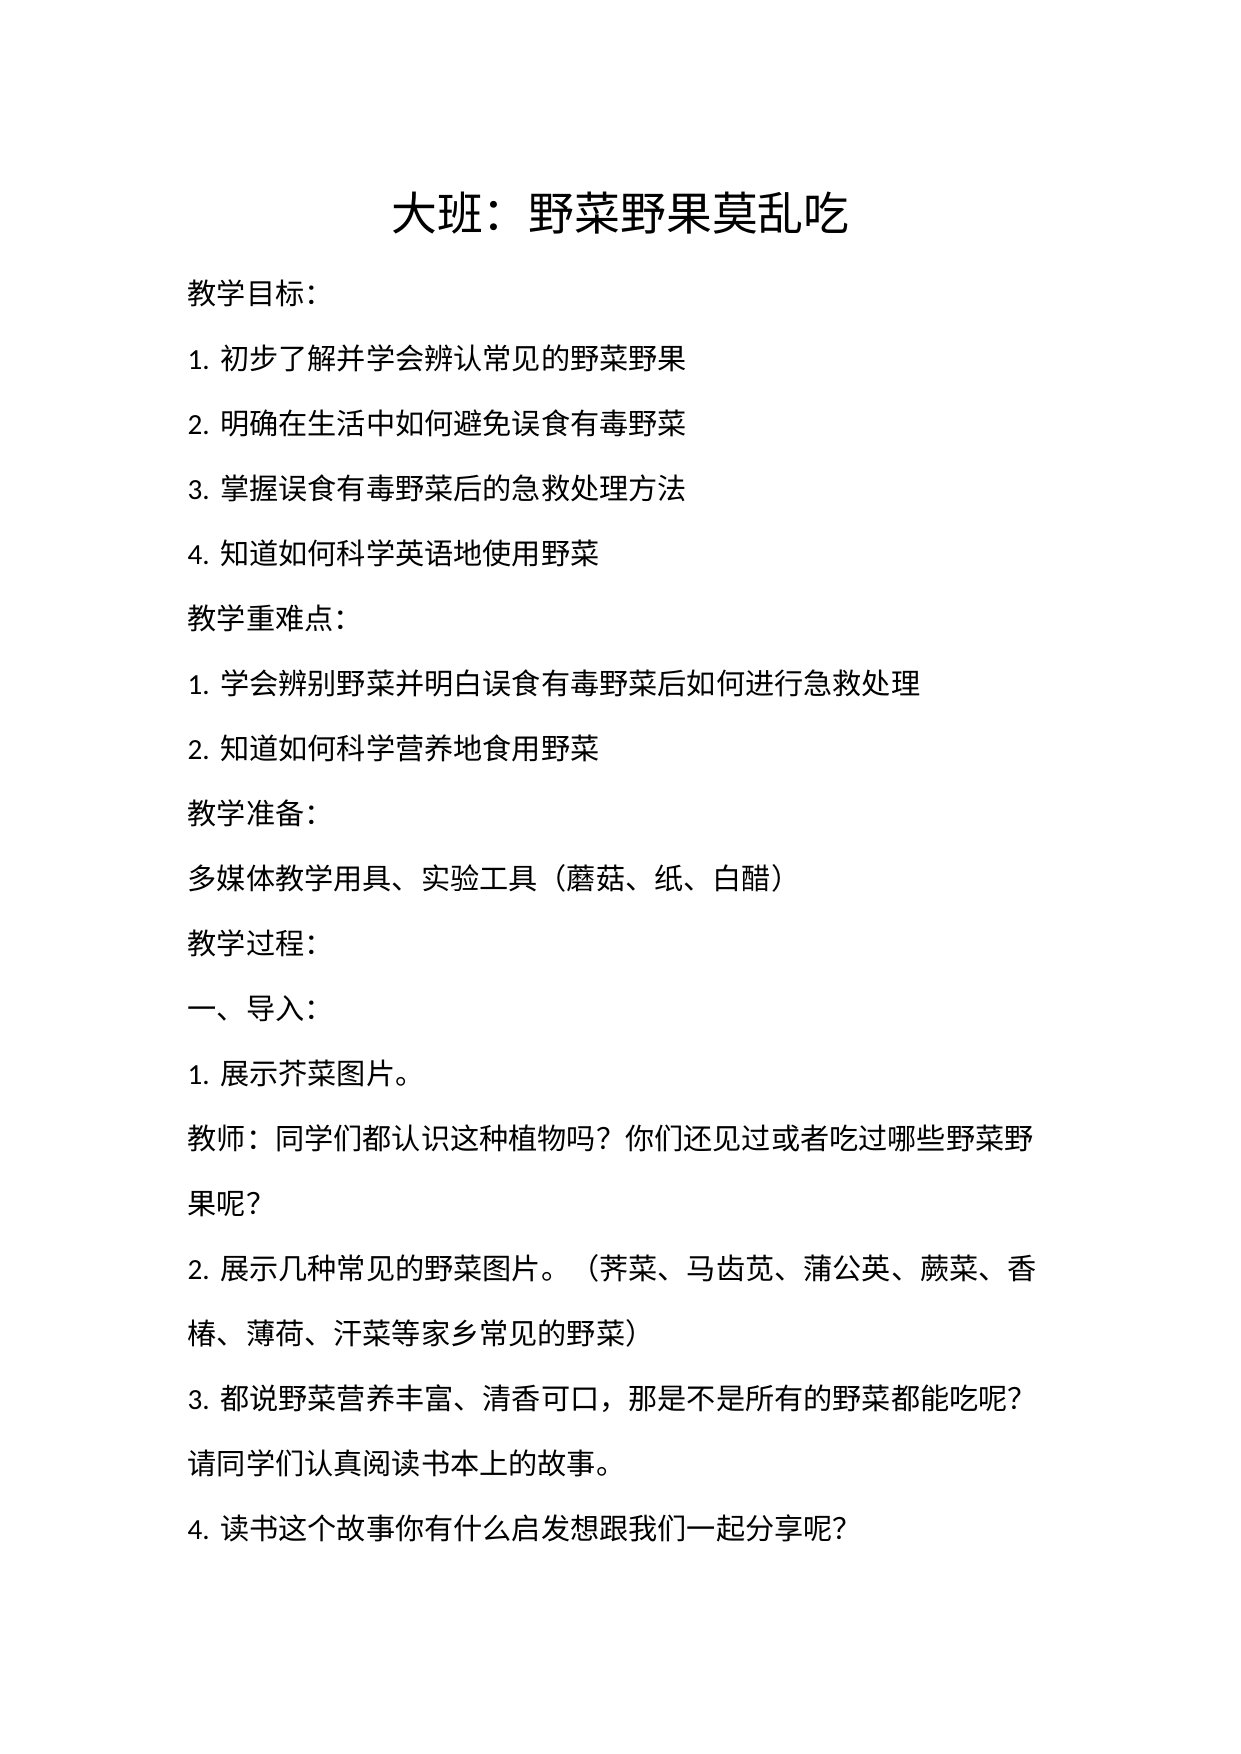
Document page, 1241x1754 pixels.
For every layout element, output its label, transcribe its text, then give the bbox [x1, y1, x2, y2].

list 知道如何科学英语地使用野菜 [187, 519, 1053, 584]
list 展示几种常见的野菜图片。（荠菜、马齿苋、蒲公英、蕨菜、香椿、薄荷、汗菜等家乡常见的野菜） [187, 1234, 1053, 1364]
list 展示芥菜图片。 [187, 1039, 1053, 1104]
list 都说野菜营养丰富、清香可口，那是不是所有的野菜都能吃呢？请同学们认真阅读书本上的故事。 [187, 1364, 1053, 1494]
text 教学目标： [187, 259, 1053, 324]
list 学会辨别野菜并明白误食有毒野菜后如何进行急救处理 [187, 649, 1053, 714]
list 知道如何科学营养地食用野菜 [187, 714, 1053, 779]
text 大班：野菜野果莫乱吃 [187, 162, 1053, 259]
list 读书这个故事你有什么启发想跟我们一起分享呢？ [187, 1494, 1053, 1559]
list 教师：同学们都认识这种植物吗？你们还见过或者吃过哪些野菜野果呢？ [187, 1104, 1053, 1234]
list 导入： [187, 974, 1053, 1039]
list 教学重难点： [187, 584, 1053, 649]
list 掌握误食有毒野菜后的急救处理方法 [187, 454, 1053, 519]
list 教学准备： [187, 779, 1053, 844]
list 初步了解并学会辨认常见的野菜野果 [187, 324, 1053, 389]
list 多媒体教学用具、实验工具（蘑菇、纸、白醋） [187, 844, 1053, 909]
list 教学过程： [187, 909, 1053, 974]
list 明确在生活中如何避免误食有毒野菜 [187, 389, 1053, 454]
